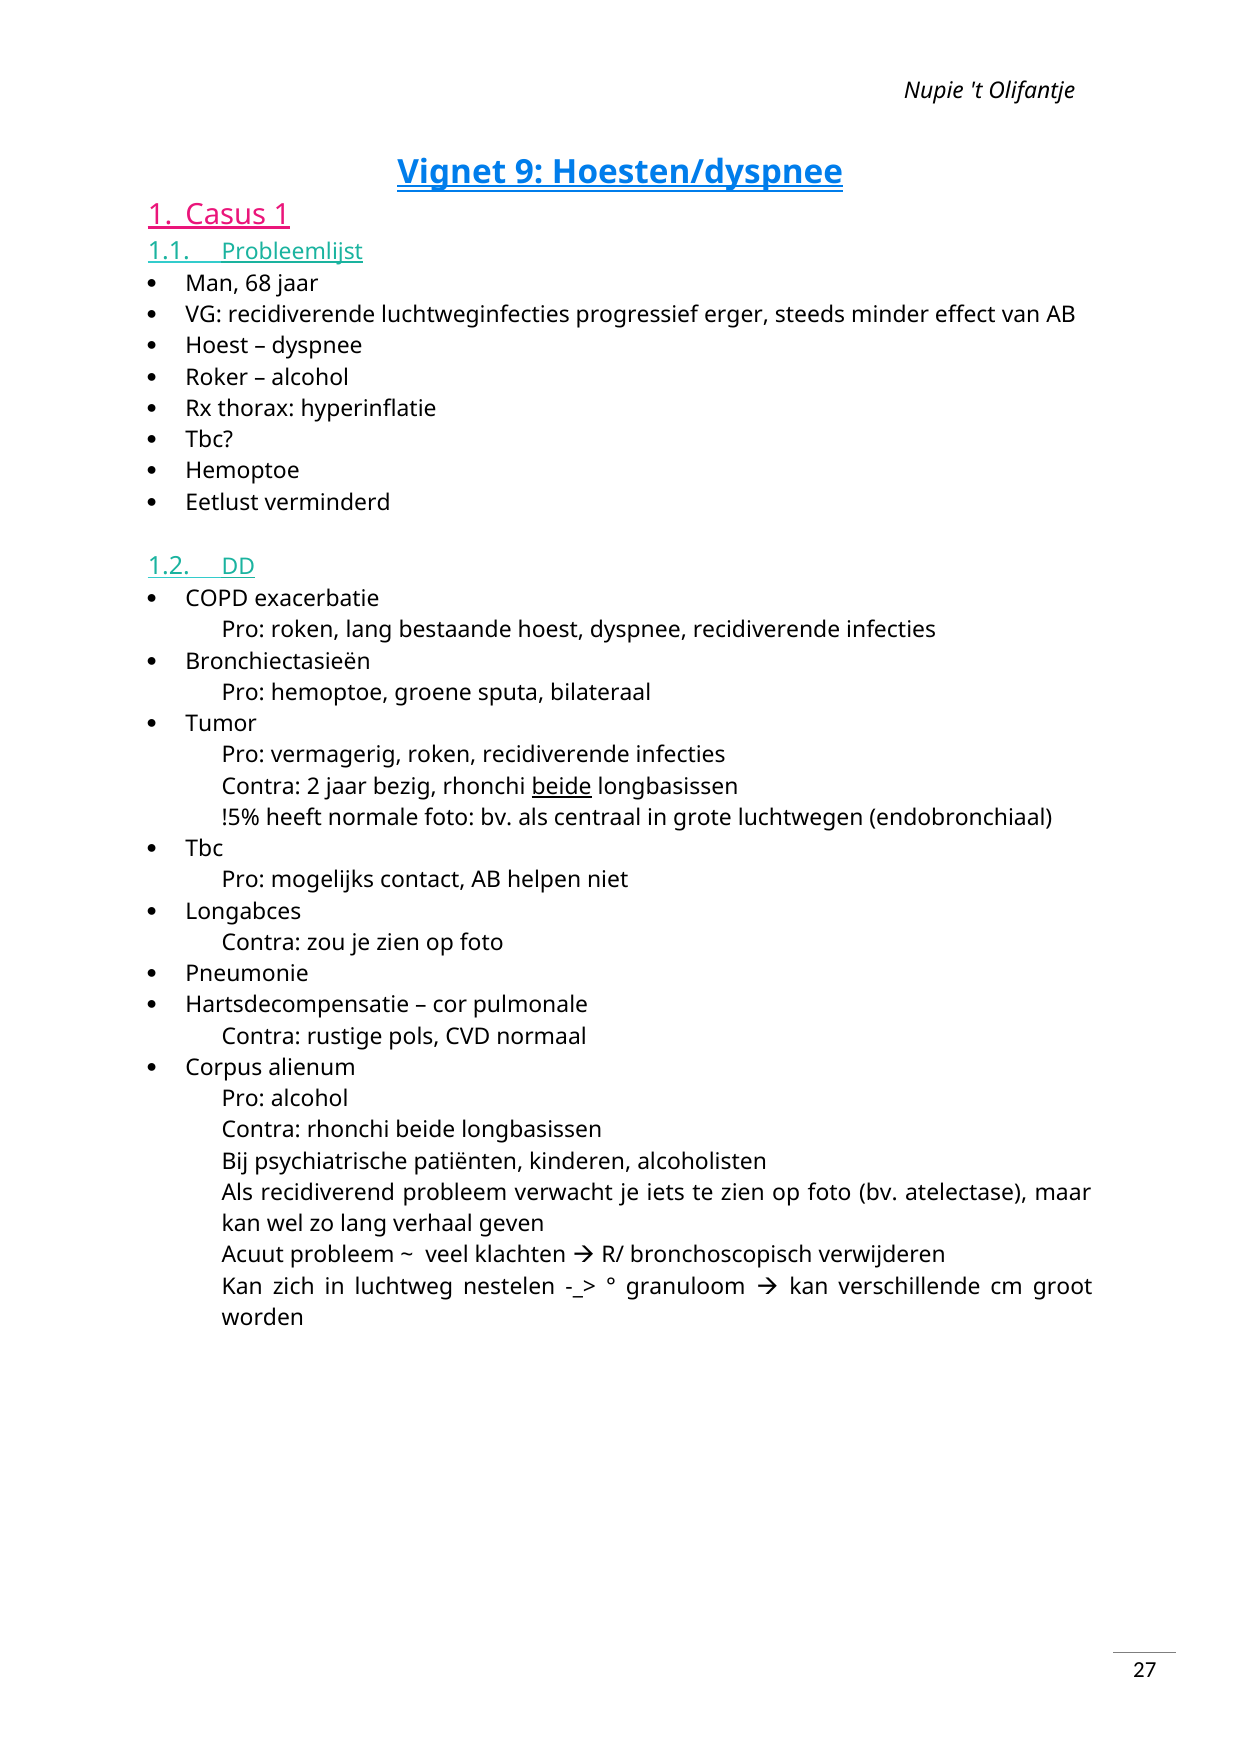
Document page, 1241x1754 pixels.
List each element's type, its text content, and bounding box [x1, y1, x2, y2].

list Tumor [148, 707, 1093, 738]
subtitle DD [148, 548, 1093, 582]
text Contra: rhonchi beide longbasissen [221, 1113, 1093, 1144]
subtitle Probleemlijst [148, 233, 1093, 267]
list Roker – alcohol [148, 361, 1093, 392]
text Bij psychiatrische patiënten, kinderen, alcoholisten [221, 1144, 1093, 1176]
list Eetlust verminderd [148, 486, 1093, 517]
text Als recidiverend probleem verwacht je iets te zien op foto (bv. atelectase), maar kan wel zo lang verhaal geven [221, 1176, 1093, 1238]
list Contra: 2 jaar bezig, rhonchi beide longbasissen [221, 769, 1093, 801]
list VG: recidiverende luchtweginfecties progressief erger, steeds minder effect van AB [148, 298, 1093, 329]
list Pro: roken, lang bestaande hoest, dyspnee, recidiverende infecties [221, 613, 1093, 644]
text Vignet 9: Hoesten/dyspnee [148, 148, 1093, 193]
list Man, 68 jaar [148, 267, 1093, 298]
list Pro: mogelijks contact, AB helpen niet [221, 863, 1093, 894]
list COPD exacerbatie [148, 582, 1093, 613]
list Longabces [148, 894, 1093, 926]
list Tbc? [148, 423, 1093, 454]
list Pneumonie [148, 957, 1093, 988]
list Corpus alienum [148, 1051, 1093, 1082]
list Hoest – dyspnee [148, 329, 1093, 361]
list Contra: zou je zien op foto [221, 926, 1093, 957]
list !5% heeft normale foto: bv. als centraal in grote luchtwegen (endobronchiaal) [221, 801, 1093, 832]
text Kan zich in luchtweg nestelen -_> ° granuloom kan verschillende cm groot worden [221, 1269, 1093, 1332]
list Hemoptoe [148, 454, 1093, 486]
list Pro: hemoptoe, groene sputa, bilateraal [221, 676, 1093, 707]
subtitle Casus 1 [148, 193, 1093, 233]
list Tbc [148, 832, 1093, 863]
list Contra: rustige pols, CVD normaal [221, 1019, 1093, 1051]
list Hartsdecompensatie – cor pulmonale [148, 988, 1093, 1019]
list Bronchiectasieën [148, 644, 1093, 676]
text Acuut probleem ~ veel klachten R/ bronchoscopisch verwijderen [148, 1238, 1093, 1269]
list Pro: vermagerig, roken, recidiverende infecties [221, 738, 1093, 769]
list Rx thorax: hyperinflatie [148, 392, 1093, 423]
text Pro: alcohol [221, 1082, 1093, 1113]
